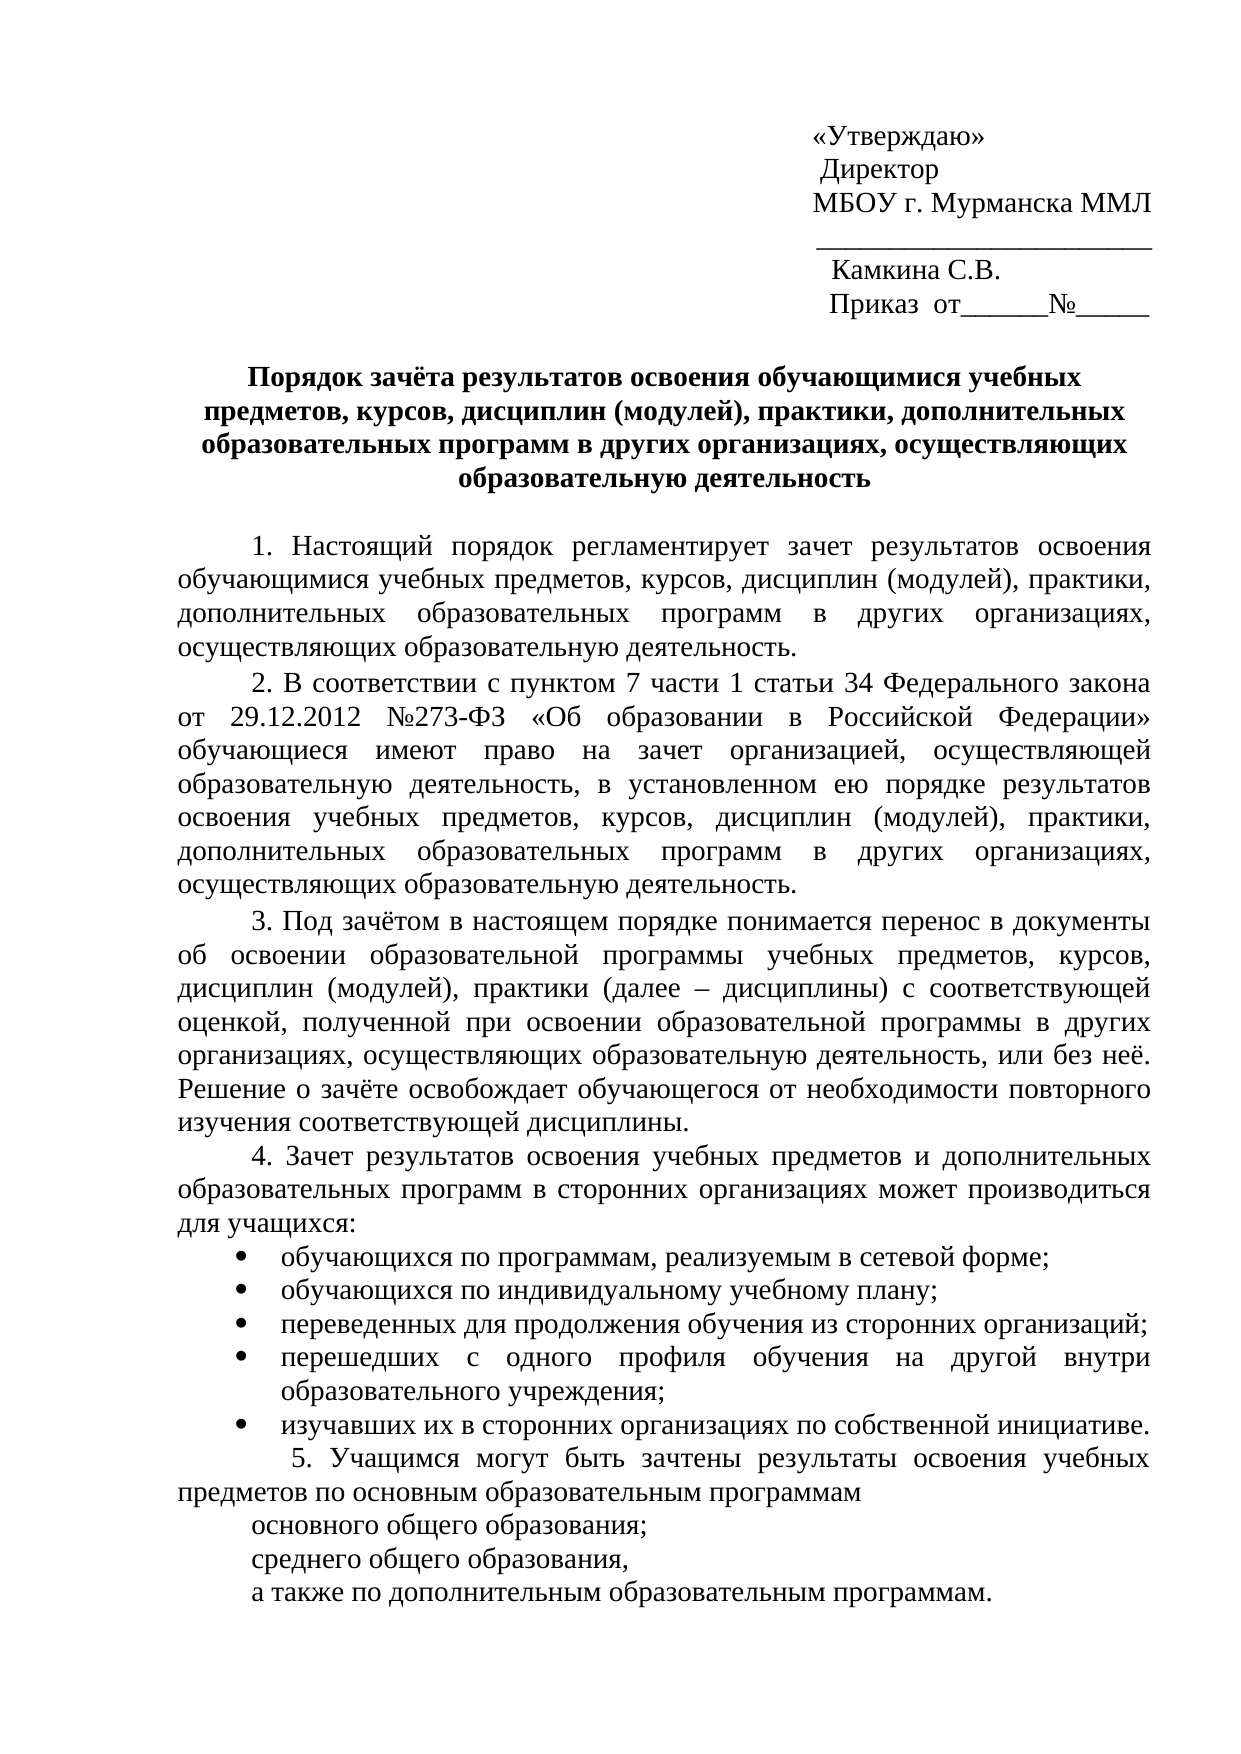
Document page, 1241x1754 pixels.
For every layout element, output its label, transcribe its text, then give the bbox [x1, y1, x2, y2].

list изучавших их в сторонних организациях по собственной инициативе. [236, 1407, 1152, 1440]
list обучающихся по программам, реализуемым в сетевой форме; [236, 1239, 1152, 1272]
text 3. Под зачётом в настоящем порядке понимается перенос в документы об освоении образовательной программы учебных предметов, курсов, дисциплин (модулей), практики (далее – дисциплины) с соответствующей оценкой, полученной при освоении образовательной программы в других организациях, осуществляющих образовательную деятельность, или без неё. Решение о зачёте освобождает обучающегося от необходимости повторного изучения соответствующей дисциплины. [177, 903, 1152, 1138]
text 2. В соответствии с пунктом 7 части 1 статьи 34 Федерального закона от 29.12.2012 №273-ФЗ «Об образовании в Российской Федерации» обучающиеся имеют право на зачет организацией, осуществляющей образовательную деятельность, в установленном ею порядке результатов освоения учебных предметов, курсов, дисциплин (модулей), практики, дополнительных образовательных программ в других организациях, осуществляющих образовательную деятельность. [177, 665, 1152, 900]
text среднего общего образования, [177, 1541, 1152, 1574]
text 4. Зачет результатов освоения учебных предметов и дополнительных образовательных программ в сторонних организациях может производиться для учащихся: [177, 1138, 1152, 1239]
text а также по дополнительным образовательным программам. [177, 1574, 1152, 1608]
list перешедших с одного профиля обучения на другой внутри образовательного учреждения; [236, 1339, 1152, 1407]
text Приказ от______№_____ [177, 286, 1152, 319]
text «Утверждаю» [177, 118, 1152, 152]
text Камкина С.В. [177, 252, 1152, 286]
text основного общего образования; [177, 1507, 1152, 1541]
list переведенных для продолжения обучения из сторонних организаций; [236, 1306, 1152, 1339]
text Порядок зачёта результатов освоения обучающимися учебных предметов, курсов, дисциплин (модулей), практики, дополнительных образовательных программ в других организациях, осуществляющих образовательную деятельность [177, 359, 1152, 493]
text 5. Учащимся могут быть зачтены результаты освоения учебных предметов по основным образовательным программам [177, 1440, 1152, 1507]
text МБОУ г. Мурманска ММЛ [177, 185, 1152, 219]
text _______________________ [177, 219, 1152, 252]
list обучающихся по индивидуальному учебному плану; [236, 1272, 1152, 1306]
text 1. Настоящий порядок регламентирует зачет результатов освоения обучающимися учебных предметов, курсов, дисциплин (модулей), практики, дополнительных образовательных программ в других организациях, осуществляющих образовательную деятельность. [177, 528, 1152, 662]
text Директор [177, 152, 1152, 185]
